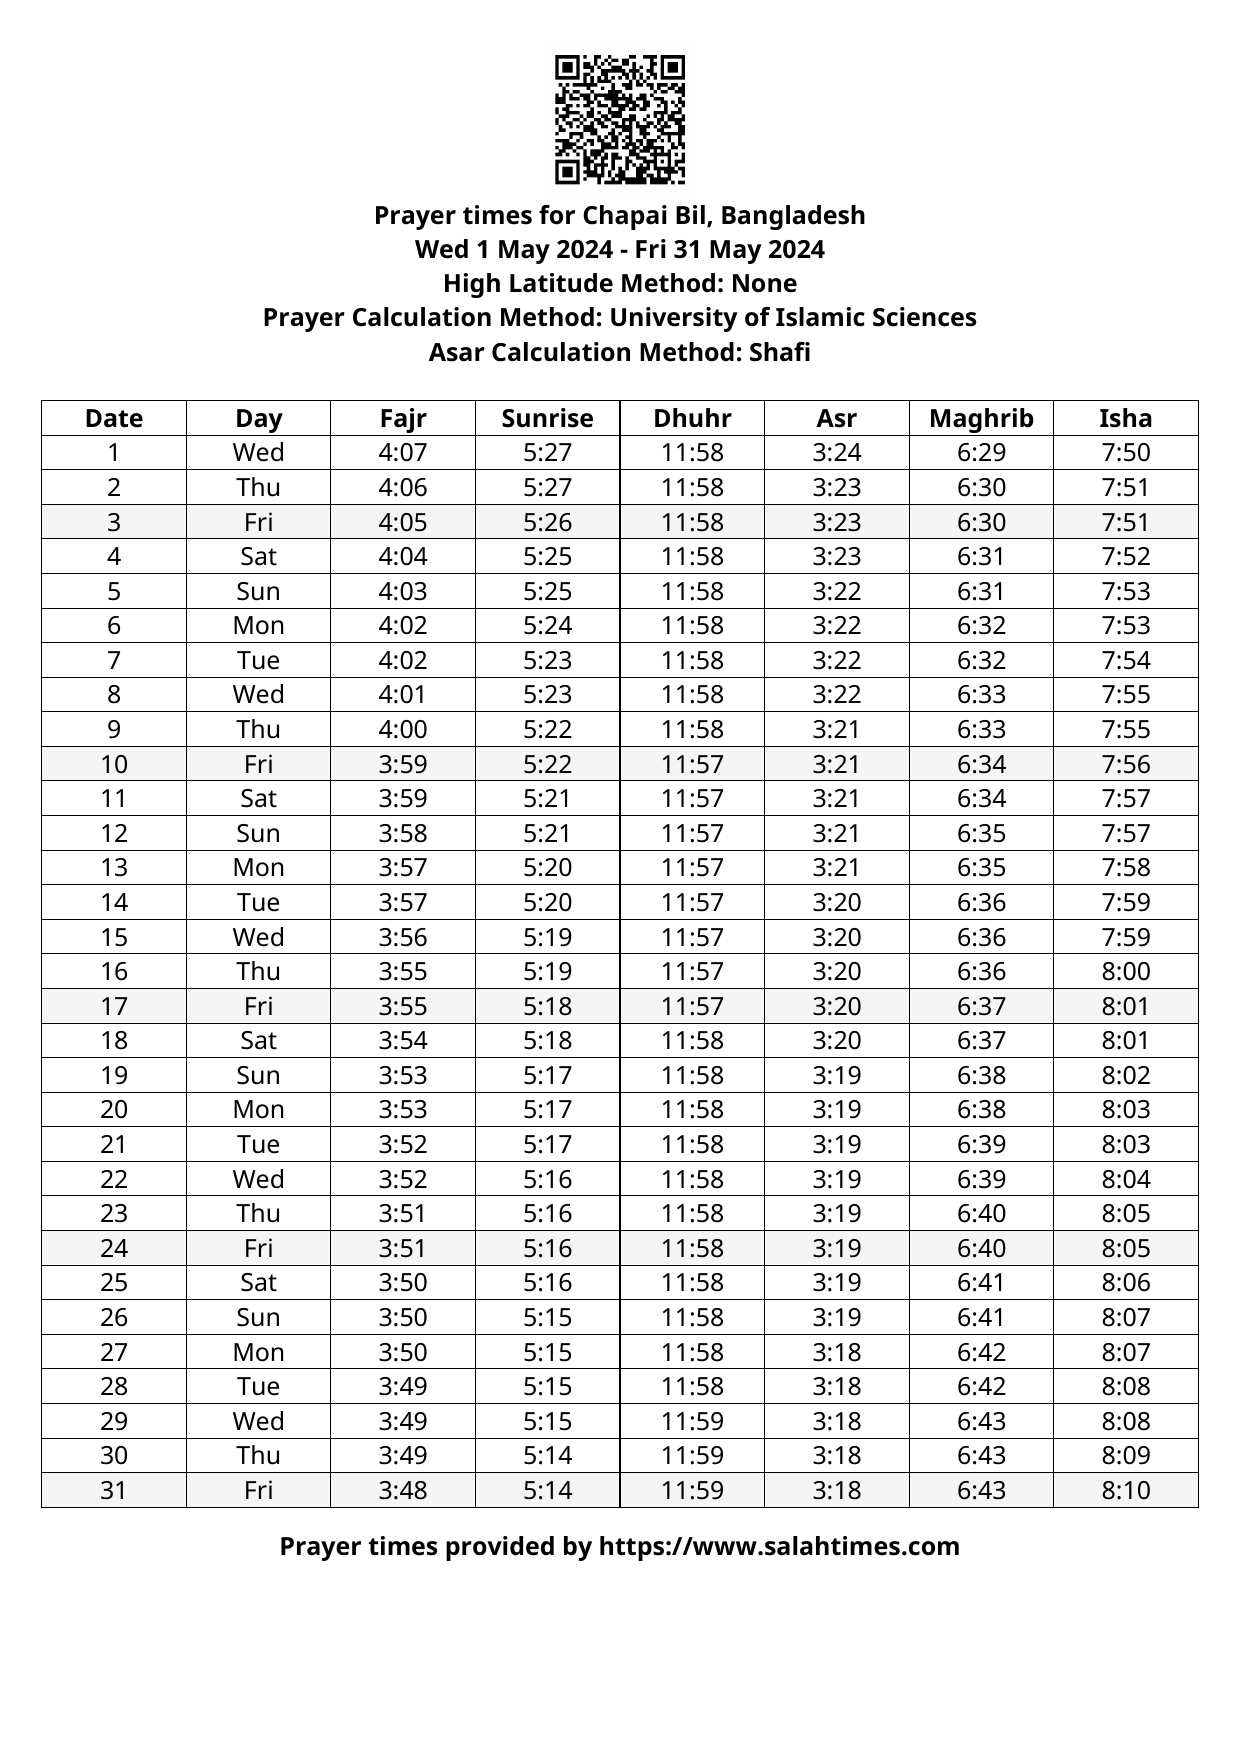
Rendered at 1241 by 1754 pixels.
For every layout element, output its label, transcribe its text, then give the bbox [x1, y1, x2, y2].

table_cell 8:08 [1054, 1404, 1198, 1437]
table_cell Fri [187, 1473, 330, 1507]
table_cell 3:59 [331, 747, 475, 780]
table_cell 6:41 [910, 1300, 1053, 1334]
table_cell 4:07 [331, 436, 475, 469]
table_cell 3 [42, 505, 186, 538]
table_cell 4:06 [331, 470, 475, 504]
table_cell 5 [42, 574, 186, 607]
text Asar Calculation Method: Shafi [42, 334, 1198, 368]
table_cell 3:21 [765, 781, 909, 815]
table_cell Tue [187, 1369, 330, 1403]
table_cell 6 [42, 609, 186, 642]
table_cell 7:59 [1054, 885, 1198, 919]
table_cell 11:57 [621, 954, 764, 988]
table_cell 30 [42, 1439, 186, 1472]
table_cell 3:23 [765, 470, 909, 504]
table_cell 5:15 [476, 1335, 619, 1368]
table_cell 6:35 [910, 851, 1053, 884]
table_header Asr [765, 401, 909, 434]
table_cell 7:57 [1054, 816, 1198, 849]
table_cell 23 [42, 1196, 186, 1230]
table_cell 5:16 [476, 1231, 619, 1264]
table_header Fajr [331, 401, 475, 434]
table_cell 21 [42, 1127, 186, 1161]
table_cell 5:21 [476, 781, 619, 815]
table_cell 4:02 [331, 643, 475, 677]
table_cell 11:59 [621, 1439, 764, 1472]
table_cell Tue [187, 643, 330, 677]
table_cell 8:02 [1054, 1058, 1198, 1092]
table_cell 3:18 [765, 1404, 909, 1437]
table_cell 6:38 [910, 1058, 1053, 1092]
table_cell 6:37 [910, 989, 1053, 1022]
text High Latitude Method: None [42, 266, 1198, 300]
table_cell 6:36 [910, 920, 1053, 953]
table_cell 8:01 [1054, 1024, 1198, 1057]
table_cell 3:49 [331, 1404, 475, 1437]
table_cell 7:50 [1054, 436, 1198, 469]
table_cell 3:49 [331, 1439, 475, 1472]
table_cell 6:43 [910, 1439, 1053, 1472]
table_cell 11:58 [621, 643, 764, 677]
table_cell 5:24 [476, 609, 619, 642]
table_cell 3:19 [765, 1196, 909, 1230]
table_cell 6:30 [910, 505, 1053, 538]
table_cell 13 [42, 851, 186, 884]
table_cell 11:57 [621, 781, 764, 815]
table_cell 6:34 [910, 747, 1053, 780]
table_cell 26 [42, 1300, 186, 1334]
table_cell 3:20 [765, 1024, 909, 1057]
table_cell 11:58 [621, 712, 764, 746]
table_cell 3:58 [331, 816, 475, 849]
table_cell 8:05 [1054, 1196, 1198, 1230]
table_cell 11:57 [621, 920, 764, 953]
table_cell 8:03 [1054, 1093, 1198, 1126]
table_cell 11:58 [621, 1335, 764, 1368]
table_cell 11:57 [621, 851, 764, 884]
table_cell 8:01 [1054, 989, 1198, 1022]
table_header Sunrise [476, 401, 619, 434]
table_cell 7:54 [1054, 643, 1198, 677]
table_cell 11:58 [621, 1266, 764, 1299]
text Prayer Calculation Method: University of Islamic Sciences [42, 300, 1198, 334]
table_cell 3:57 [331, 851, 475, 884]
table_cell 5:18 [476, 1024, 619, 1057]
table_cell 7:57 [1054, 781, 1198, 815]
table_cell 5:19 [476, 954, 619, 988]
table_cell 5:20 [476, 885, 619, 919]
table_cell 11:59 [621, 1404, 764, 1437]
table_cell 6:36 [910, 954, 1053, 988]
table_cell 7:55 [1054, 678, 1198, 711]
table_cell 3:18 [765, 1369, 909, 1403]
table_cell 11:57 [621, 747, 764, 780]
table_cell 5:23 [476, 643, 619, 677]
table_cell 6:32 [910, 609, 1053, 642]
table_cell 5:23 [476, 678, 619, 711]
table_cell 7:56 [1054, 747, 1198, 780]
table_cell Tue [187, 885, 330, 919]
table_cell 3:19 [765, 1058, 909, 1092]
table_cell 11:58 [621, 1196, 764, 1230]
table_cell 5:15 [476, 1300, 619, 1334]
table_cell 6:36 [910, 885, 1053, 919]
table_cell 5:22 [476, 712, 619, 746]
table_cell 8:06 [1054, 1266, 1198, 1299]
table_cell Tue [187, 1127, 330, 1161]
table_cell Sat [187, 1024, 330, 1057]
table_cell 5:16 [476, 1162, 619, 1195]
table_cell 11:57 [621, 989, 764, 1022]
table_cell Thu [187, 1439, 330, 1472]
table_cell 31 [42, 1473, 186, 1507]
table_cell 3:20 [765, 885, 909, 919]
table_cell 3:21 [765, 851, 909, 884]
table_cell 8:07 [1054, 1300, 1198, 1334]
table_cell 11:58 [621, 678, 764, 711]
table_cell 3:18 [765, 1473, 909, 1507]
table_cell 7:51 [1054, 470, 1198, 504]
table_cell 4:02 [331, 609, 475, 642]
table_cell Fri [187, 989, 330, 1022]
table_cell Sat [187, 781, 330, 815]
table_cell 3:19 [765, 1093, 909, 1126]
table_cell 6:39 [910, 1127, 1053, 1161]
table_cell 3:22 [765, 609, 909, 642]
table_cell 3:53 [331, 1058, 475, 1092]
table_cell 3:19 [765, 1266, 909, 1299]
table_cell 7:52 [1054, 539, 1198, 573]
table_cell Thu [187, 470, 330, 504]
table_cell 25 [42, 1266, 186, 1299]
table_cell 4:05 [331, 505, 475, 538]
table_cell 11:59 [621, 1473, 764, 1507]
table_cell 8:03 [1054, 1127, 1198, 1161]
table_cell Fri [187, 505, 330, 538]
table_cell 3:19 [765, 1127, 909, 1161]
table_cell 7 [42, 643, 186, 677]
table_cell 11:58 [621, 505, 764, 538]
table_cell 6:39 [910, 1162, 1053, 1195]
table_cell 3:55 [331, 989, 475, 1022]
table_cell 8:04 [1054, 1162, 1198, 1195]
table_cell 11:58 [621, 1369, 764, 1403]
table_cell 29 [42, 1404, 186, 1437]
table_cell 5:17 [476, 1093, 619, 1126]
table_cell 4:04 [331, 539, 475, 573]
table_header Isha [1054, 401, 1198, 434]
table_header Maghrib [910, 401, 1053, 434]
table_cell 3:50 [331, 1335, 475, 1368]
table_cell Sat [187, 539, 330, 573]
table_cell 11:58 [621, 1162, 764, 1195]
table_cell 6:42 [910, 1369, 1053, 1403]
table_cell 11:58 [621, 1058, 764, 1092]
table_cell 15 [42, 920, 186, 953]
table_header Date [42, 401, 186, 434]
table_cell Wed [187, 1162, 330, 1195]
table_cell 3:24 [765, 436, 909, 469]
table_cell 17 [42, 989, 186, 1022]
text Prayer times for Chapai Bil, Bangladesh [42, 198, 1198, 232]
table_cell 3:19 [765, 1231, 909, 1264]
table_cell 7:51 [1054, 505, 1198, 538]
table_cell 10 [42, 747, 186, 780]
table_cell Fri [187, 747, 330, 780]
table_cell 3:57 [331, 885, 475, 919]
table_cell Thu [187, 954, 330, 988]
table_cell Wed [187, 436, 330, 469]
table_cell 19 [42, 1058, 186, 1092]
table_cell 6:40 [910, 1231, 1053, 1264]
table_cell 7:55 [1054, 712, 1198, 746]
table_cell Fri [187, 1231, 330, 1264]
table_cell 3:56 [331, 920, 475, 953]
table_cell 6:31 [910, 574, 1053, 607]
table_cell 11:57 [621, 885, 764, 919]
table_cell 6:43 [910, 1404, 1053, 1437]
table_cell 7:59 [1054, 920, 1198, 953]
table_cell 11:58 [621, 1300, 764, 1334]
table_cell 3:55 [331, 954, 475, 988]
table_cell 3:22 [765, 574, 909, 607]
table_cell 3:20 [765, 920, 909, 953]
table_cell 11:58 [621, 574, 764, 607]
table_cell 3:23 [765, 505, 909, 538]
table_cell 3:21 [765, 816, 909, 849]
table_cell 3:20 [765, 989, 909, 1022]
table_cell 3:18 [765, 1335, 909, 1368]
table_cell Mon [187, 609, 330, 642]
table_cell 6:33 [910, 712, 1053, 746]
table_cell 9 [42, 712, 186, 746]
table_cell Wed [187, 1404, 330, 1437]
table_cell 8:05 [1054, 1231, 1198, 1264]
table_cell 6:34 [910, 781, 1053, 815]
table_cell 3:22 [765, 643, 909, 677]
table_cell 3:19 [765, 1300, 909, 1334]
table_cell 6:38 [910, 1093, 1053, 1126]
table_cell 11:58 [621, 1231, 764, 1264]
table_cell 3:51 [331, 1196, 475, 1230]
table_cell 11:58 [621, 1127, 764, 1161]
table_cell Wed [187, 920, 330, 953]
table_cell 3:51 [331, 1231, 475, 1264]
table_cell 3:20 [765, 954, 909, 988]
table_cell 11:58 [621, 1024, 764, 1057]
table_cell Mon [187, 1093, 330, 1126]
table_cell 6:31 [910, 539, 1053, 573]
table_cell 8:10 [1054, 1473, 1198, 1507]
table_cell 3:49 [331, 1369, 475, 1403]
table_cell 4:00 [331, 712, 475, 746]
table_cell 8 [42, 678, 186, 711]
table_cell 22 [42, 1162, 186, 1195]
table_cell 3:19 [765, 1162, 909, 1195]
table_cell Wed [187, 678, 330, 711]
table_cell 6:33 [910, 678, 1053, 711]
table_cell 16 [42, 954, 186, 988]
table_cell 6:42 [910, 1335, 1053, 1368]
table_cell 5:27 [476, 470, 619, 504]
table_cell 5:22 [476, 747, 619, 780]
table_cell 5:17 [476, 1058, 619, 1092]
table_cell 7:58 [1054, 851, 1198, 884]
table_cell Sun [187, 574, 330, 607]
table_cell 5:16 [476, 1196, 619, 1230]
table_cell 6:29 [910, 436, 1053, 469]
table_cell Mon [187, 1335, 330, 1368]
table_cell Sun [187, 1058, 330, 1092]
table_cell 6:43 [910, 1473, 1053, 1507]
table_cell Sat [187, 1266, 330, 1299]
table_cell 18 [42, 1024, 186, 1057]
table_cell 5:20 [476, 851, 619, 884]
table_cell 5:26 [476, 505, 619, 538]
table_cell 5:15 [476, 1404, 619, 1437]
table_cell 3:53 [331, 1093, 475, 1126]
table_cell 7:53 [1054, 609, 1198, 642]
table_cell 5:14 [476, 1473, 619, 1507]
table_cell 3:50 [331, 1300, 475, 1334]
table_cell 20 [42, 1093, 186, 1126]
table_cell 6:35 [910, 816, 1053, 849]
table_cell 5:21 [476, 816, 619, 849]
text Wed 1 May 2024 - Fri 31 May 2024 [42, 232, 1198, 266]
table_cell 6:37 [910, 1024, 1053, 1057]
table_cell 5:27 [476, 436, 619, 469]
text Prayer times provided by https://www.salahtimes.com [42, 1528, 1198, 1563]
table_cell 8:07 [1054, 1335, 1198, 1368]
table_cell 27 [42, 1335, 186, 1368]
table_cell Thu [187, 1196, 330, 1230]
table_cell 11:58 [621, 436, 764, 469]
table_cell 5:18 [476, 989, 619, 1022]
table_cell 4 [42, 539, 186, 573]
table_header Day [187, 401, 330, 434]
table_cell 8:00 [1054, 954, 1198, 988]
table_cell 3:23 [765, 539, 909, 573]
table_cell 3:21 [765, 747, 909, 780]
table_cell 3:59 [331, 781, 475, 815]
table_cell 11:58 [621, 470, 764, 504]
table_cell 6:30 [910, 470, 1053, 504]
table_cell 11 [42, 781, 186, 815]
table_cell 6:40 [910, 1196, 1053, 1230]
table_cell 14 [42, 885, 186, 919]
table_cell 3:18 [765, 1439, 909, 1472]
table_cell Thu [187, 712, 330, 746]
table_cell 24 [42, 1231, 186, 1264]
table_cell 5:25 [476, 539, 619, 573]
table_header Dhuhr [621, 401, 764, 434]
table_cell 11:58 [621, 609, 764, 642]
table_cell 5:19 [476, 920, 619, 953]
table_cell 11:58 [621, 1093, 764, 1126]
table_cell 28 [42, 1369, 186, 1403]
table_cell 11:58 [621, 539, 764, 573]
table_cell 6:41 [910, 1266, 1053, 1299]
table_cell 8:09 [1054, 1439, 1198, 1472]
table_cell 1 [42, 436, 186, 469]
table_cell 2 [42, 470, 186, 504]
table_cell 3:21 [765, 712, 909, 746]
table_cell 3:22 [765, 678, 909, 711]
picture [542, 41, 699, 198]
table_cell 3:52 [331, 1127, 475, 1161]
table_cell 7:53 [1054, 574, 1198, 607]
table_cell Sun [187, 1300, 330, 1334]
table_cell Sun [187, 816, 330, 849]
table_cell 6:32 [910, 643, 1053, 677]
table_cell 5:15 [476, 1369, 619, 1403]
table_cell 5:14 [476, 1439, 619, 1472]
table_cell 3:52 [331, 1162, 475, 1195]
table_cell 5:17 [476, 1127, 619, 1161]
table_cell 5:25 [476, 574, 619, 607]
table_cell 3:50 [331, 1266, 475, 1299]
table_cell 12 [42, 816, 186, 849]
table_cell 4:03 [331, 574, 475, 607]
table_cell 11:57 [621, 816, 764, 849]
table_cell 3:48 [331, 1473, 475, 1507]
table_cell 4:01 [331, 678, 475, 711]
table_cell 3:54 [331, 1024, 475, 1057]
table_cell 8:08 [1054, 1369, 1198, 1403]
table_cell 5:16 [476, 1266, 619, 1299]
table_cell Mon [187, 851, 330, 884]
